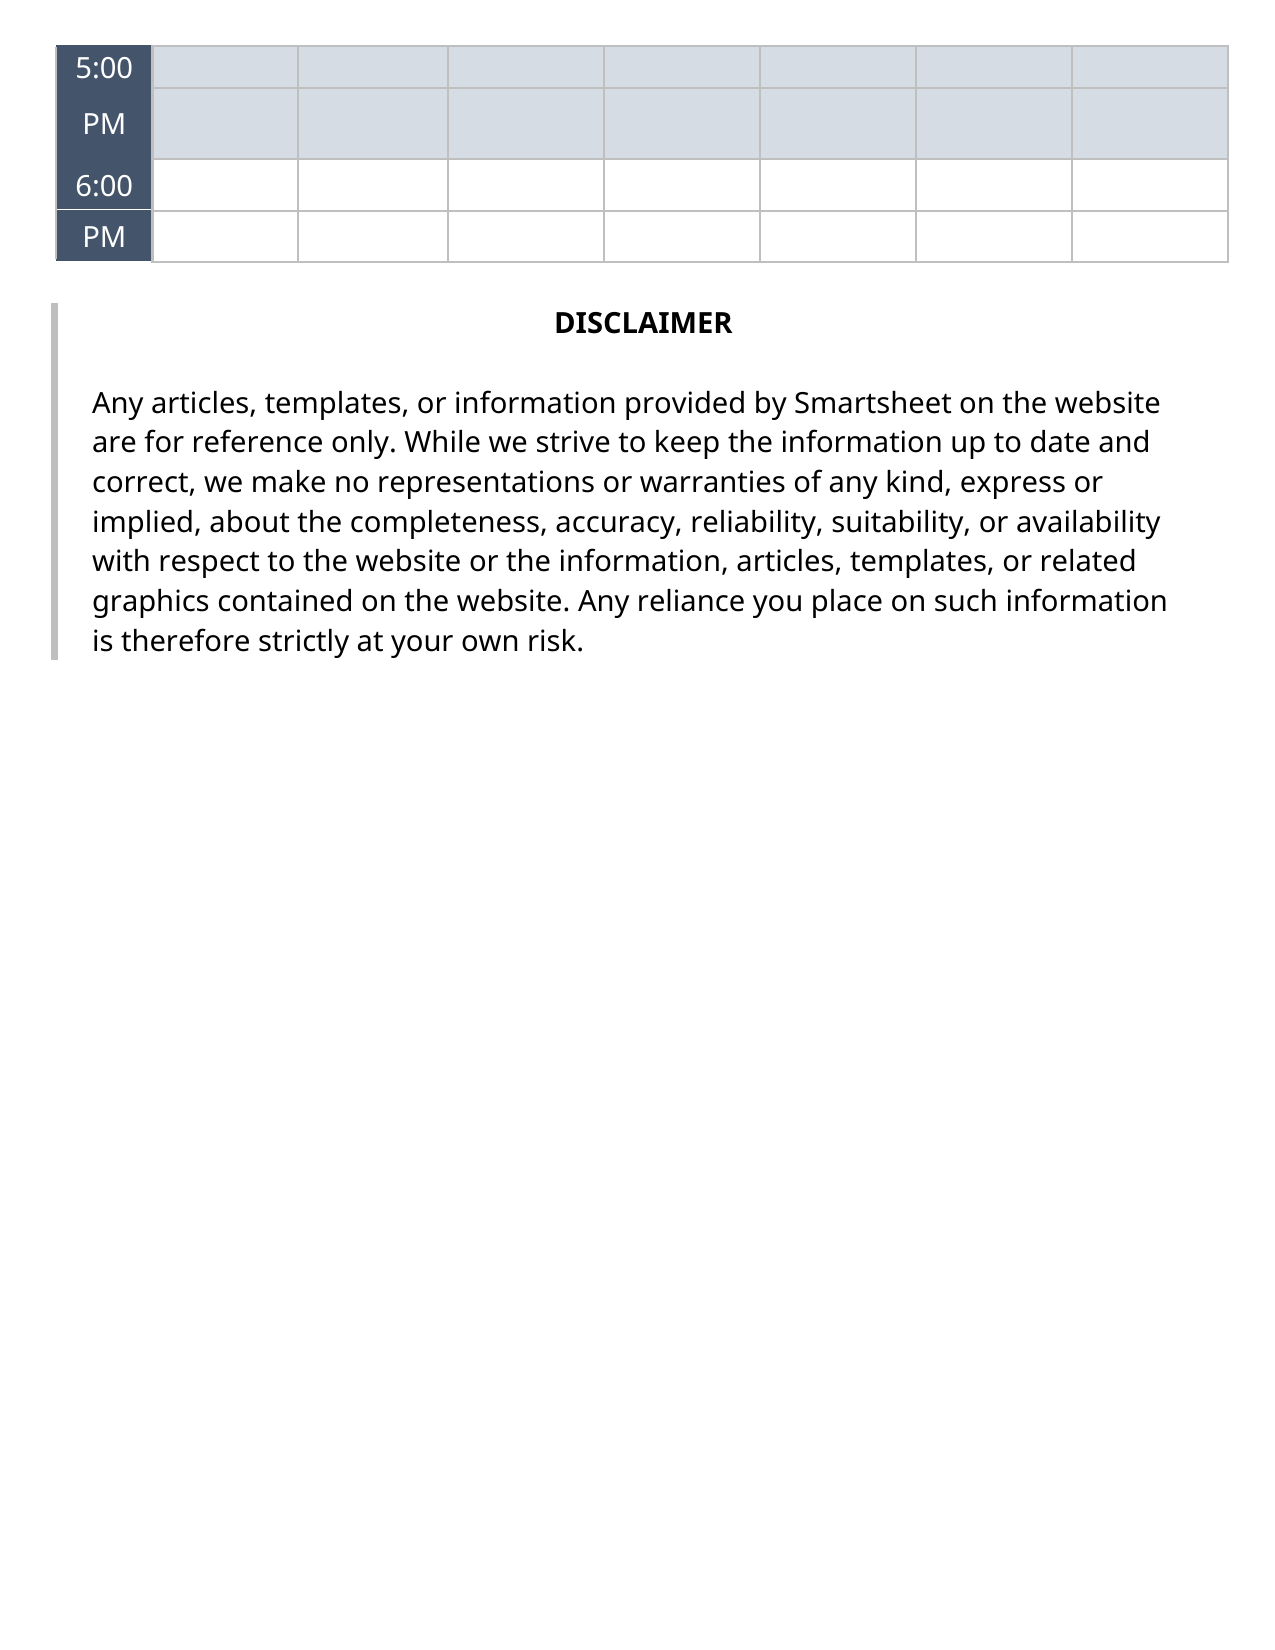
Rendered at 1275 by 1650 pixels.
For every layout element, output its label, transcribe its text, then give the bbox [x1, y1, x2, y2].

table_cell [761, 47, 915, 87]
table_cell [154, 212, 297, 261]
table_cell [449, 47, 603, 87]
table_cell [917, 160, 1071, 209]
table_cell PM [56, 210, 151, 261]
table_cell [1073, 160, 1227, 209]
table_cell [761, 212, 915, 261]
table_header DISCLAIMER Any articles, templates, or information provided by Smartsheet on the website are for reference only. While we strive to keep the information up to date and correct, we make no representations or warranties of any kind, express or implied, about the completeness, accuracy, reliability, suitability, or availability with respect to the website or the information, articles, templates, or related graphics contained on the website. Any reliance you place on such information is therefore strictly at your own risk. [58, 303, 1207, 660]
table_cell [299, 160, 447, 209]
table_cell [917, 89, 1071, 158]
table_cell [1073, 212, 1227, 261]
table_cell [605, 212, 759, 261]
table_cell [1073, 89, 1227, 158]
table_cell [449, 89, 603, 158]
table_cell [605, 89, 759, 158]
table_cell [299, 212, 447, 261]
table_cell 6:00 [57, 158, 151, 209]
table_cell [154, 160, 297, 209]
table_cell [449, 212, 603, 261]
table_cell [1073, 47, 1227, 87]
table_cell [605, 47, 759, 87]
table_cell [917, 47, 1071, 87]
table_cell [299, 47, 447, 87]
table_cell PM [57, 87, 151, 158]
table_cell [605, 160, 759, 209]
table_cell [761, 89, 915, 158]
table_cell [154, 89, 297, 158]
table_cell 5:00 [56, 45, 151, 87]
table_cell [761, 160, 915, 209]
table_cell [917, 212, 1071, 261]
table_cell [299, 89, 447, 158]
table_cell [154, 47, 297, 87]
table_cell [449, 160, 603, 209]
